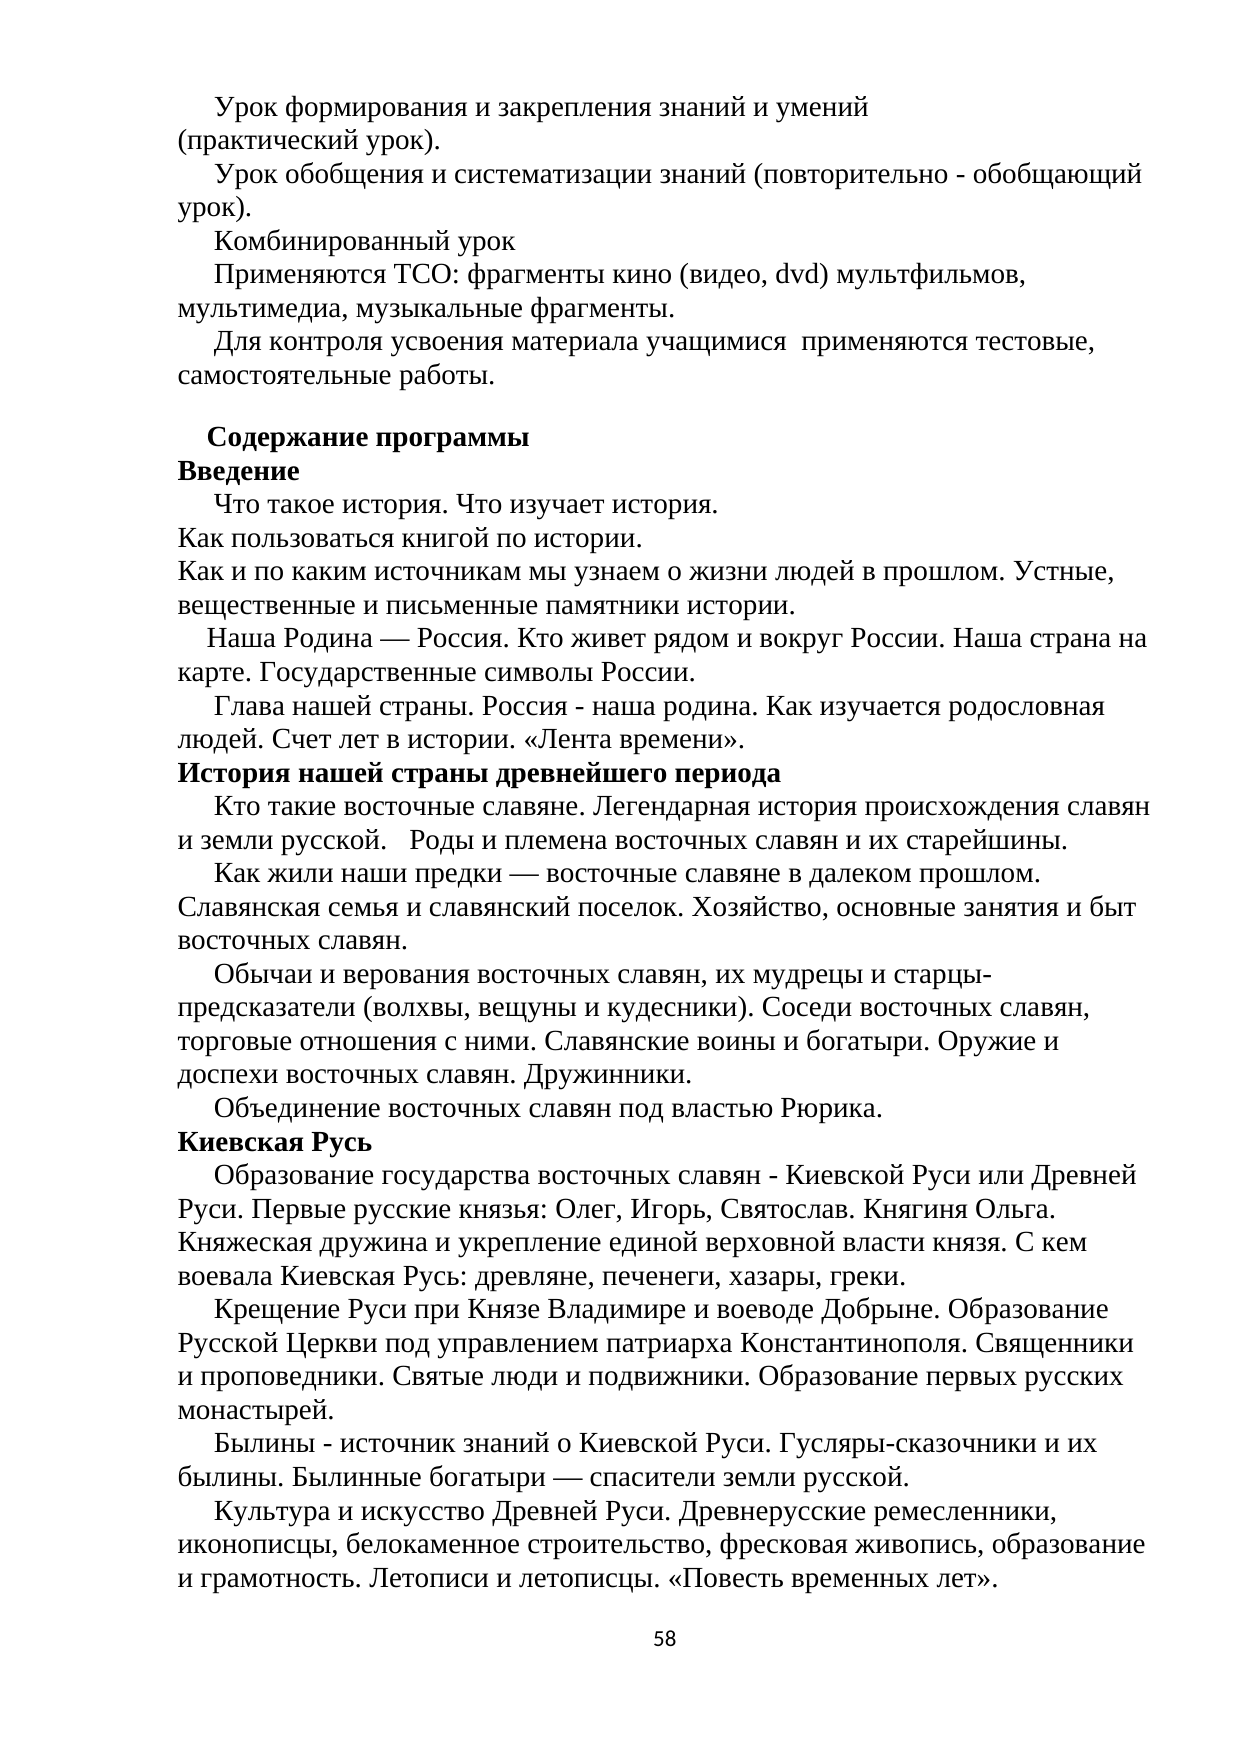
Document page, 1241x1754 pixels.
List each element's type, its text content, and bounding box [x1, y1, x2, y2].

text Объединение восточных славян под властью Рюрика. [177, 1090, 1152, 1124]
text Образование государства восточных славян - Киевской Руси или Древней Руси. Первые русские князья: Олег, Игорь, Святослав. Княгиня Ольга. [177, 1157, 1152, 1224]
text Крещение Руси при Князе Владимире и воеводе Добрыне. Образование Русской Церкви под управлением патриарха Константинополя. Священники и проповедники. Святые люди и подвижники. Образование первых русских монастырей. [177, 1291, 1152, 1426]
text мультимедиа, музыкальные фрагменты. [177, 290, 1152, 323]
text Как жили наши предки — восточные славяне в далеком прошлом. Славянская семья и славянский поселок. Хозяйство, основные занятия и быт восточных славян. [177, 855, 1152, 956]
text Княжеская дружина и укрепление единой верховной власти князя. С кем воевала Киевская Русь: древляне, печенеги, хазары, греки. [177, 1224, 1152, 1291]
text Урок формирования и закрепления знаний и умений [177, 89, 1152, 122]
text Как и по каким источникам мы узнаем о жизни людей в прошлом. Устные, вещественные и письменные памятники истории. [177, 553, 1152, 621]
text Применяются ТСО: фрагменты кино (видео, dvd) мультфильмов, [177, 256, 1152, 290]
text Былины - источник знаний о Киевской Руси. Гусляры-сказочники и их былины. Былинные богатыри — спасители земли русской. [177, 1426, 1152, 1493]
text Киевская Русь [177, 1124, 1152, 1157]
text Урок обобщения и систематизации знаний (повторительно - обобщающий урок). [177, 156, 1152, 223]
text Как пользоваться книгой по истории. [177, 520, 1152, 553]
text История нашей страны древнейшего периода [177, 755, 1152, 788]
text Введение [177, 453, 1152, 486]
text Комбинированный урок [177, 223, 1152, 256]
text Обычаи и верования восточных славян, их мудрецы и старцы-предсказатели (волхвы, вещуны и кудесники). Соседи восточных славян, торговые отношения с ними. Славянские воины и богатыри. Оружие и доспехи восточных славян. Дружинники. [177, 956, 1152, 1090]
text Культура и искусство Древней Руси. Древнерусские ремесленники, иконописцы, белокаменное строительство, фресковая живопись, образование и грамотность. Летописи и летописцы. «Повесть временных лет». [177, 1493, 1152, 1593]
text Наша Родина — Россия. Кто живет рядом и вокруг России. Наша страна на карте. Государственные символы России. [177, 621, 1152, 688]
text Кто такие восточные славяне. Легендарная история происхождения славян и земли русской. Роды и племена восточных славян и их старейшины. [177, 788, 1152, 855]
text Глава нашей страны. Россия - наша родина. Как изучается родословная людей. Счет лет в истории. «Лента времени». [177, 688, 1152, 755]
text (практический урок). [177, 122, 1152, 156]
text Что такое история. Что изучает история. [177, 486, 1152, 520]
text Для контроля усвоения материала учащимися применяются тестовые, самостоятельные работы. [177, 323, 1152, 391]
text Содержание программы [177, 419, 1152, 453]
